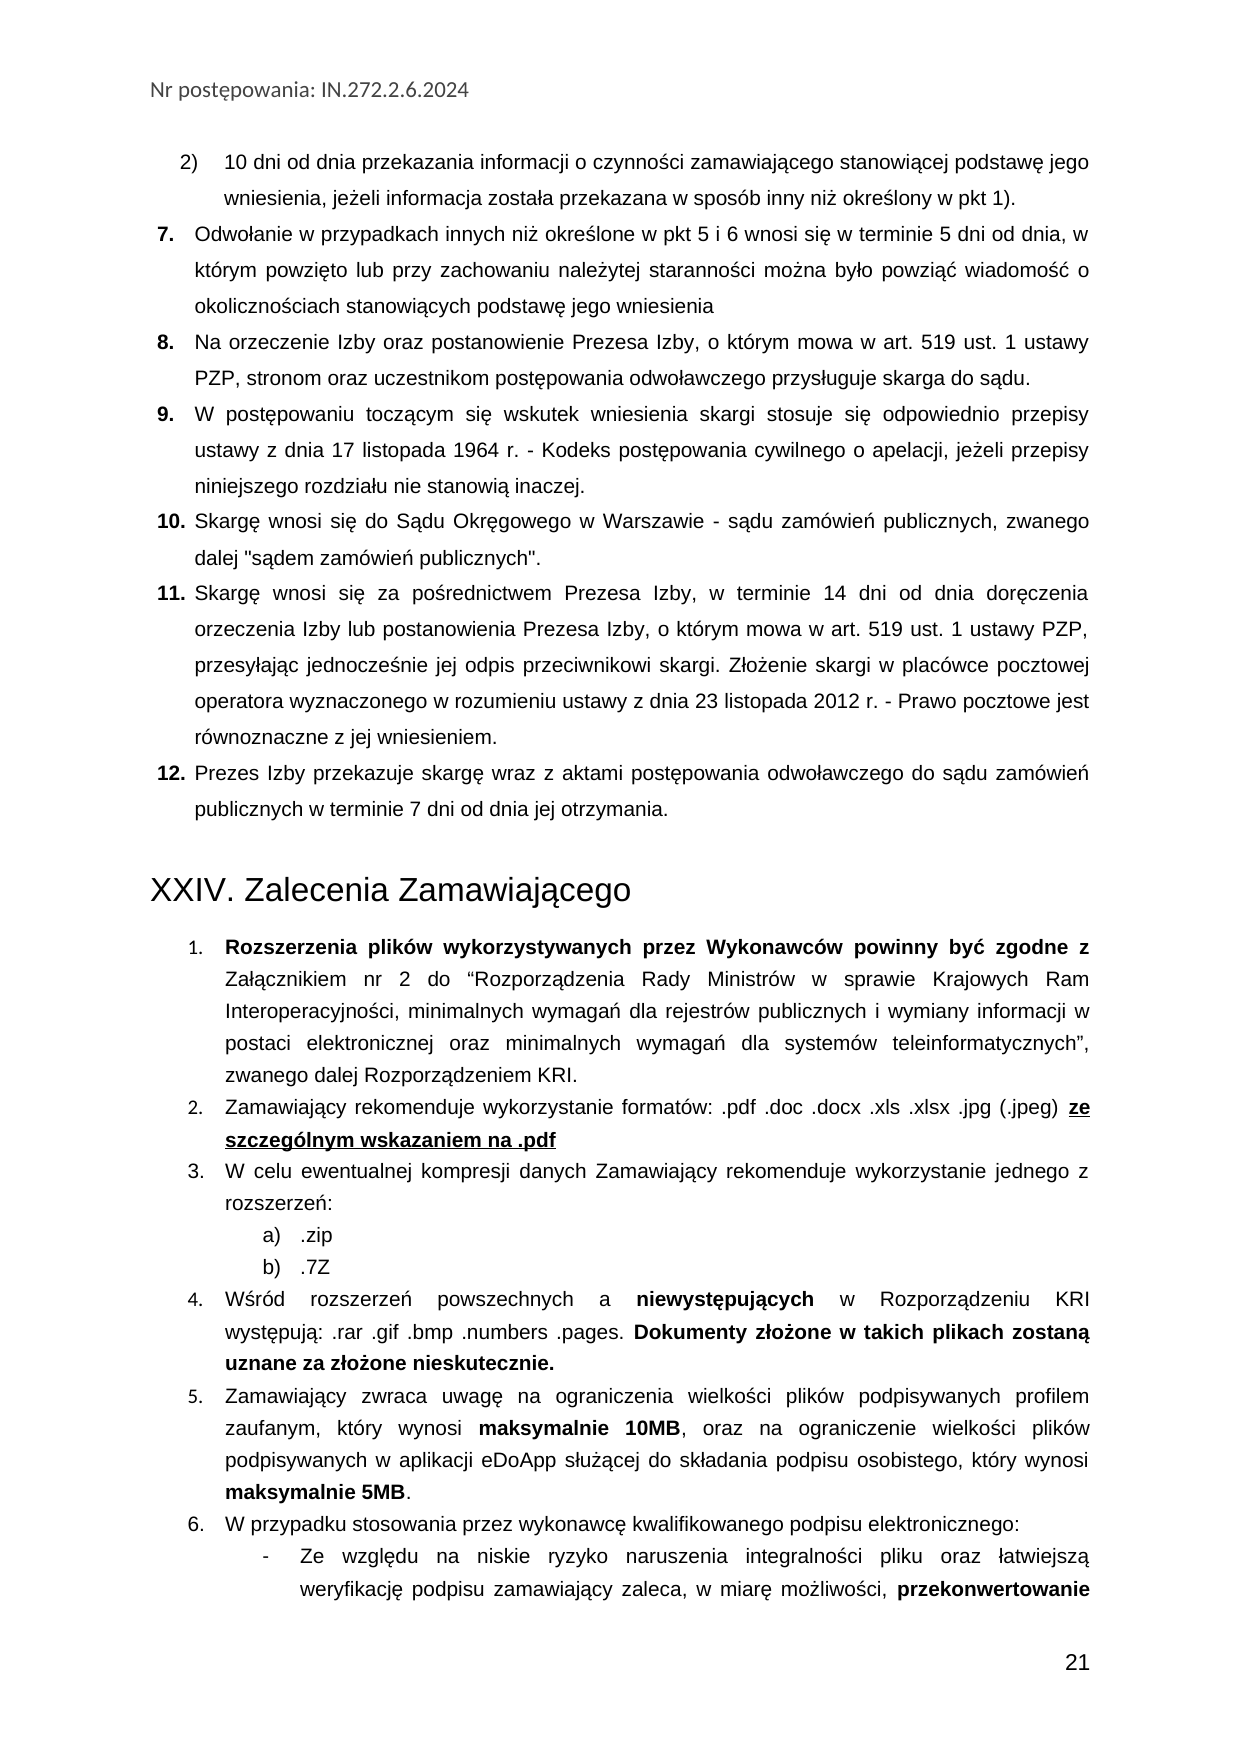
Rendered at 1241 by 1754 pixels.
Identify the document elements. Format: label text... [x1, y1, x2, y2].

list Skargę wnosi się za pośrednictwem Prezesa Izby, w terminie 14 dni od dnia doręczenia orzeczenia Izby lub postanowienia Prezesa Izby, o którym mowa w art. 519 ust. 1 ustawy PZP, przesyłając jednocześnie jej odpis przeciwnikowi skargi. Złożenie skargi w placówce pocztowej operatora wyznaczonego w rozumieniu ustawy z dnia 23 listopada 2012 r. - Prawo pocztowe jest równoznaczne z jej wniesieniem. [157, 581, 1090, 749]
list Wśród rozszerzeń powszechnych a niewystępujących w Rozporządzeniu KRI występują: .rar .gif .bmp .numbers .pages. Dokumenty złożone w takich plikach zostaną uznane za złożone nieskutecznie. [187, 1286, 1090, 1375]
list Prezes Izby przekazuje skargę wraz z aktami postępowania odwoławczego do sądu zamówień publicznych w terminie 7 dni od dnia jej otrzymania. [157, 761, 1090, 821]
list W przypadku stosowania przez wykonawcę kwalifikowanego podpisu elektronicznego: [187, 1512, 1090, 1536]
list .zip [262, 1223, 1090, 1247]
list Zamawiający rekomenduje wykorzystanie formatów: .pdf .doc .docx .xls .xlsx .jpg (.jpeg) ze szczególnym wskazaniem na .pdf [187, 1094, 1090, 1151]
list W celu ewentualnej kompresji danych Zamawiający rekomenduje wykorzystanie jednego z rozszerzeń: [187, 1159, 1090, 1215]
list Skargę wnosi się do Sądu Okręgowego w Warszawie - sądu zamówień publicznych, zwanego dalej "sądem zamówień publicznych". [157, 509, 1090, 569]
subtitle XXIV. Zalecenia Zamawiającego [150, 870, 1090, 909]
list W postępowaniu toczącym się wskutek wniesienia skargi stosuje się odpowiednio przepisy ustawy z dnia 17 listopada 1964 r. - Kodeks postępowania cywilnego o apelacji, jeżeli przepisy niniejszego rozdziału nie stanowią inaczej. [157, 402, 1090, 497]
list Rozszerzenia plików wykorzystywanych przez Wykonawców powinny być zgodne z Załącznikiem nr 2 do “Rozporządzenia Rady Ministrów w sprawie Krajowych Ram Interoperacyjności, minimalnych wymagań dla rejestrów publicznych i wymiany informacji w postaci elektronicznej oraz minimalnych wymagań dla systemów teleinformatycznych”, zwanego dalej Rozporządzeniem KRI. [187, 934, 1090, 1086]
list .7Z [262, 1254, 1090, 1278]
list Zamawiający zwraca uwagę na ograniczenia wielkości plików podpisywanych profilem zaufanym, który wynosi maksymalnie 10MB, oraz na ograniczenie wielkości plików podpisywanych w aplikacji eDoApp służącej do składania podpisu osobistego, który wynosi maksymalnie 5MB. [187, 1383, 1090, 1504]
text 2) 10 dni od dnia przekazania informacji o czynności zamawiającego stanowiącej podstawę jego wniesienia, jeżeli informacja została przekazana w sposób inny niż określony w pkt 1). [179, 150, 1090, 210]
list Na orzeczenie Izby oraz postanowienie Prezesa Izby, o którym mowa w art. 519 ust. 1 ustawy PZP, stronom oraz uczestnikom postępowania odwoławczego przysługuje skarga do sądu. [157, 330, 1090, 389]
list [262, 1543, 1090, 1601]
list Odwołanie w przypadkach innych niż określone w pkt 5 i 6 wnosi się w terminie 5 dni od dnia, w którym powzięto lub przy zachowaniu należytej staranności można było powziąć wiadomość o okolicznościach stanowiących podstawę jego wniesienia [157, 222, 1090, 318]
